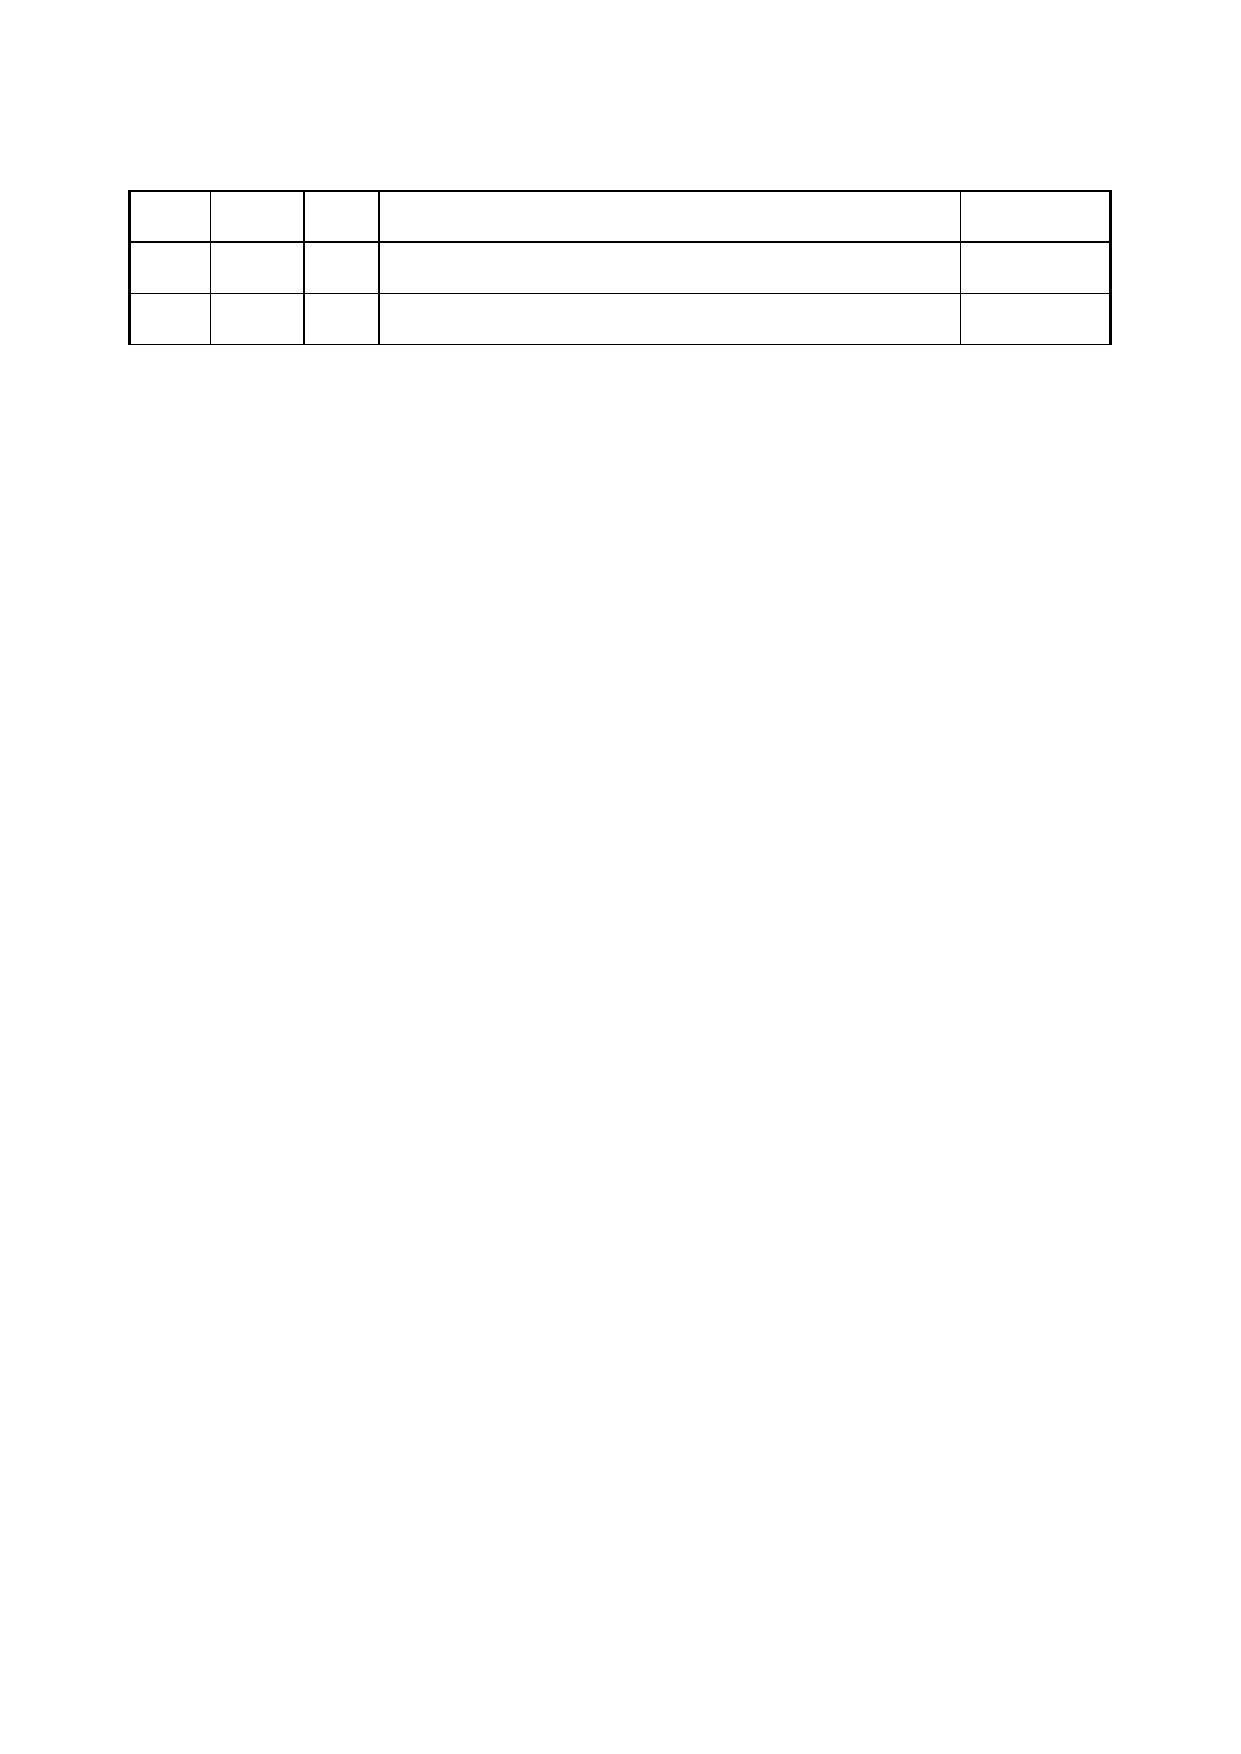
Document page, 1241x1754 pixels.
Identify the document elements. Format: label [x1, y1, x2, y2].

table_cell [380, 294, 960, 344]
table_cell [211, 294, 303, 344]
table_cell [380, 192, 960, 241]
table_cell [961, 294, 1109, 344]
table_cell [961, 243, 1109, 292]
table_cell [380, 243, 960, 292]
table_cell [131, 294, 210, 344]
table_cell [211, 243, 303, 292]
table_cell [131, 243, 210, 292]
table_cell [211, 192, 303, 241]
table_cell [305, 294, 378, 344]
table_cell [305, 243, 378, 292]
table_cell [305, 192, 378, 241]
table_cell [131, 192, 210, 241]
table_cell [961, 192, 1109, 241]
